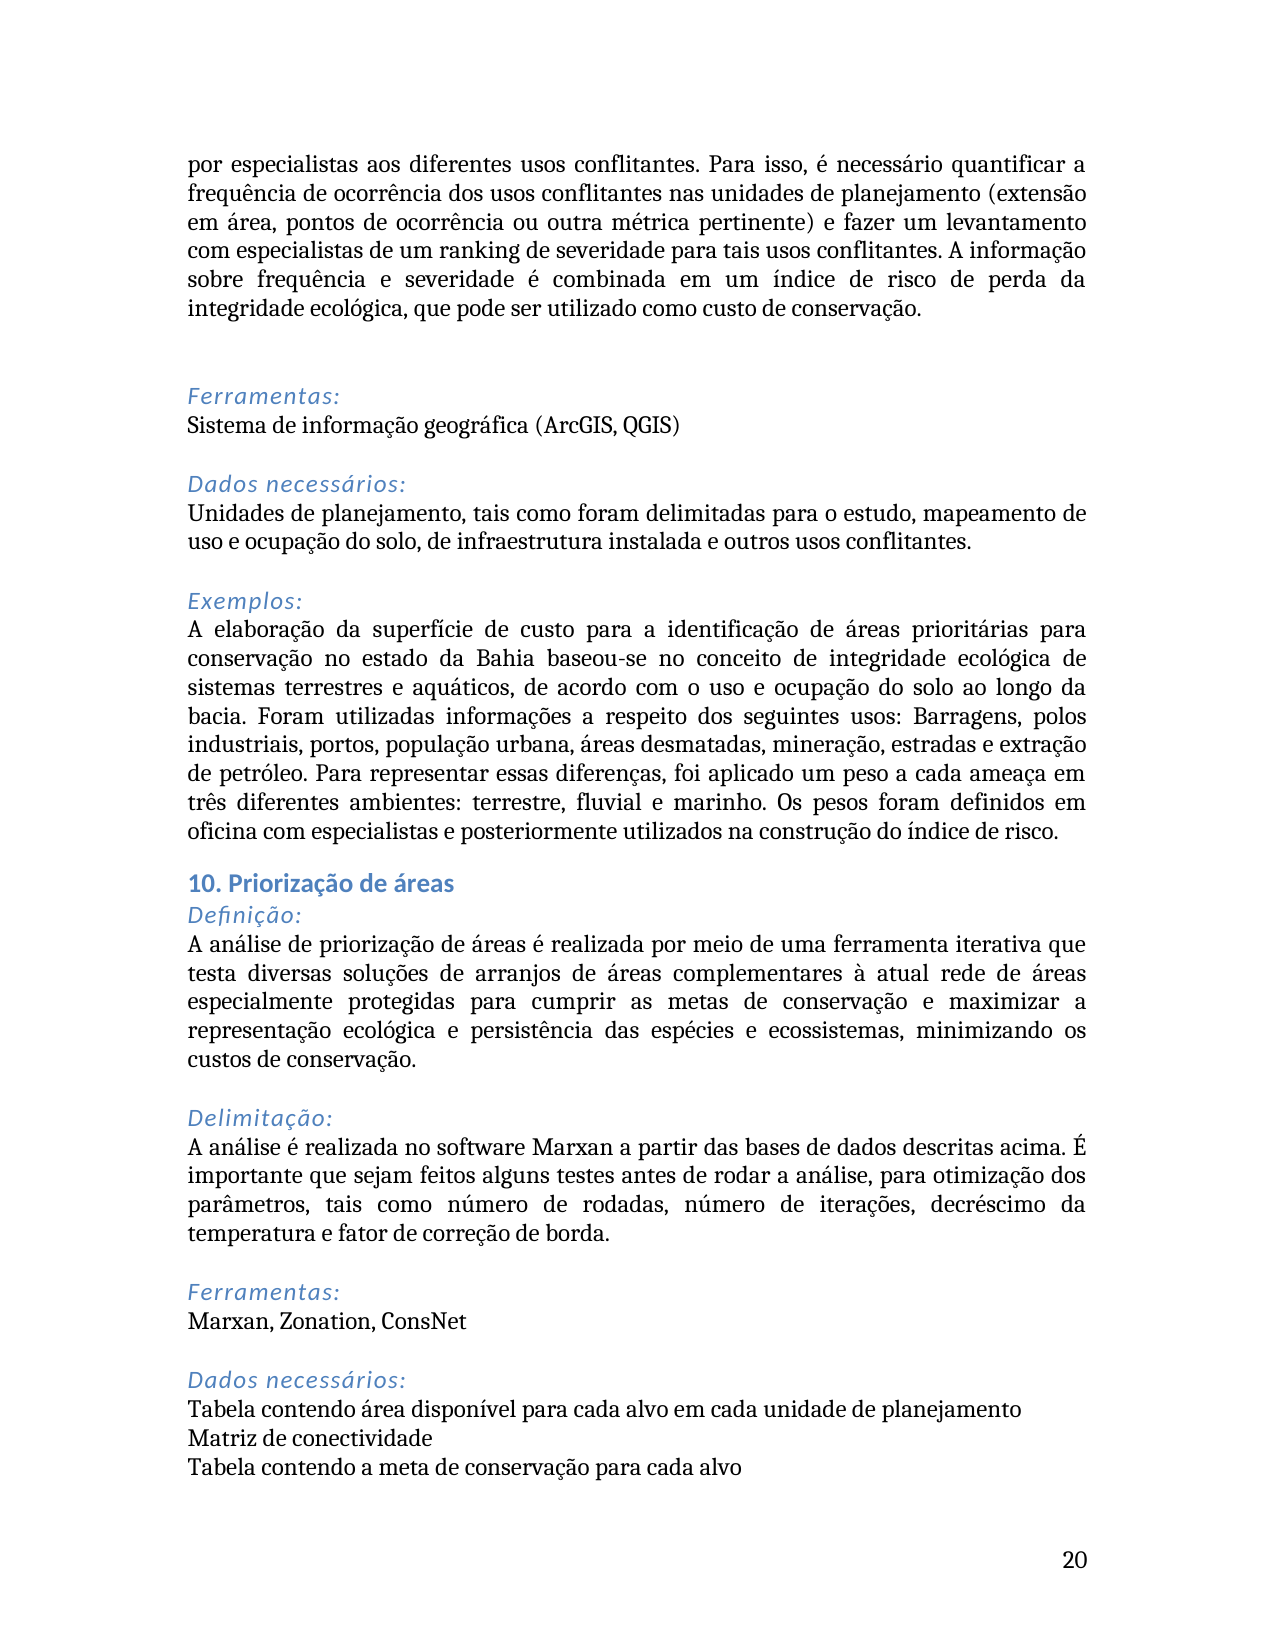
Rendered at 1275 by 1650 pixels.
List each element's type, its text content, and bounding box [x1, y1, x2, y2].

text A elaboração da superfície de custo para a identificação de áreas prioritárias para conservação no estado da Bahia baseou-se no conceito de integridade ecológica de sistemas terrestres e aquáticos, de acordo com o uso e ocupação do solo ao longo da bacia. Foram utilizadas informações a respeito dos seguintes usos: Barragens, polos industriais, portos, população urbana, áreas desmatadas, mineração, estradas e extração de petróleo. Para representar essas diferenças, foi aplicado um peso a cada ameaça em três diferentes ambientes: terrestre, fluvial e marinho. Os pesos foram definidos em oficina com especialistas e posteriormente utilizados na construção do índice de risco. [187, 615, 1087, 845]
text Unidades de planejamento, tais como foram delimitadas para o estudo, mapeamento de uso e ocupação do solo, de infraestrutura instalada e outros usos conflitantes. [187, 498, 1087, 556]
text Marxan, Zonation, ConsNet [187, 1307, 1087, 1336]
subtitle Ferramentas: [187, 1276, 1087, 1307]
subtitle Dados necessários: [187, 1364, 1087, 1395]
subtitle Dados necessários: [187, 468, 1087, 498]
subtitle Ferramentas: [187, 380, 1087, 411]
subtitle Definição: [187, 899, 1087, 930]
text Tabela contendo a meta de conservação para cada alvo [187, 1452, 1087, 1481]
text Sistema de informação geográfica (ArcGIS, QGIS) [187, 411, 1087, 439]
subtitle 10. Priorização de áreas [187, 866, 1087, 899]
text Matriz de conectividade [187, 1424, 1087, 1452]
text A análise é realizada no software Marxan a partir das bases de dados descritas acima. É importante que sejam feitos alguns testes antes de rodar a análise, para otimização dos parâmetros, tais como número de rodadas, número de iterações, decréscimo da temperatura e fator de correção de borda. [187, 1133, 1087, 1248]
subtitle Delimitação: [187, 1102, 1087, 1133]
text A análise de priorização de áreas é realizada por meio de uma ferramenta iterativa que testa diversas soluções de arranjos de áreas complementares à atual rede de áreas especialmente protegidas para cumprir as metas de conservação e maximizar a representação ecológica e persistência das espécies e ecossistemas, minimizando os custos de conservação. [187, 930, 1087, 1073]
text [187, 150, 1087, 322]
text Tabela contendo área disponível para cada alvo em cada unidade de planejamento [187, 1395, 1087, 1424]
subtitle Exemplos: [187, 585, 1087, 615]
